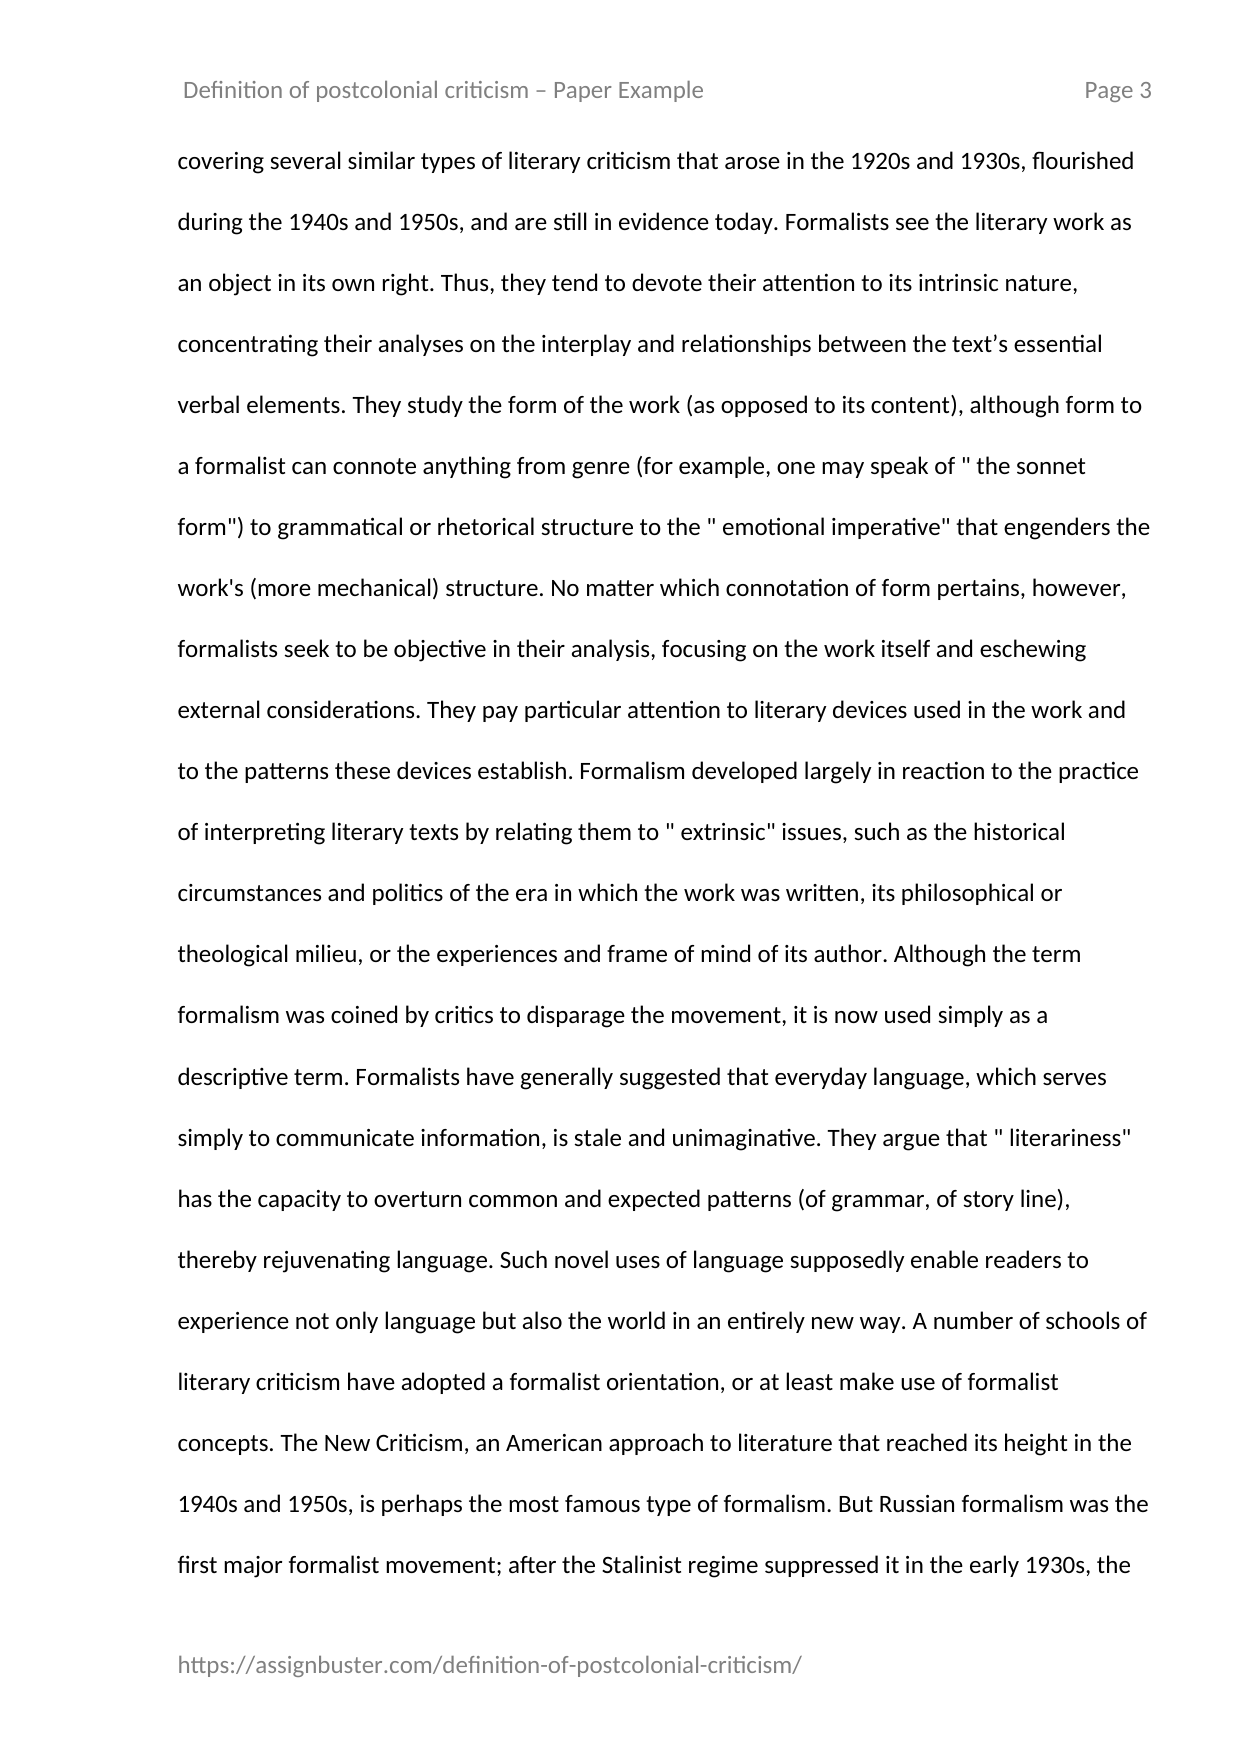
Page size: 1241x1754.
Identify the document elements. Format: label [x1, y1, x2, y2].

text [177, 145, 1152, 1579]
